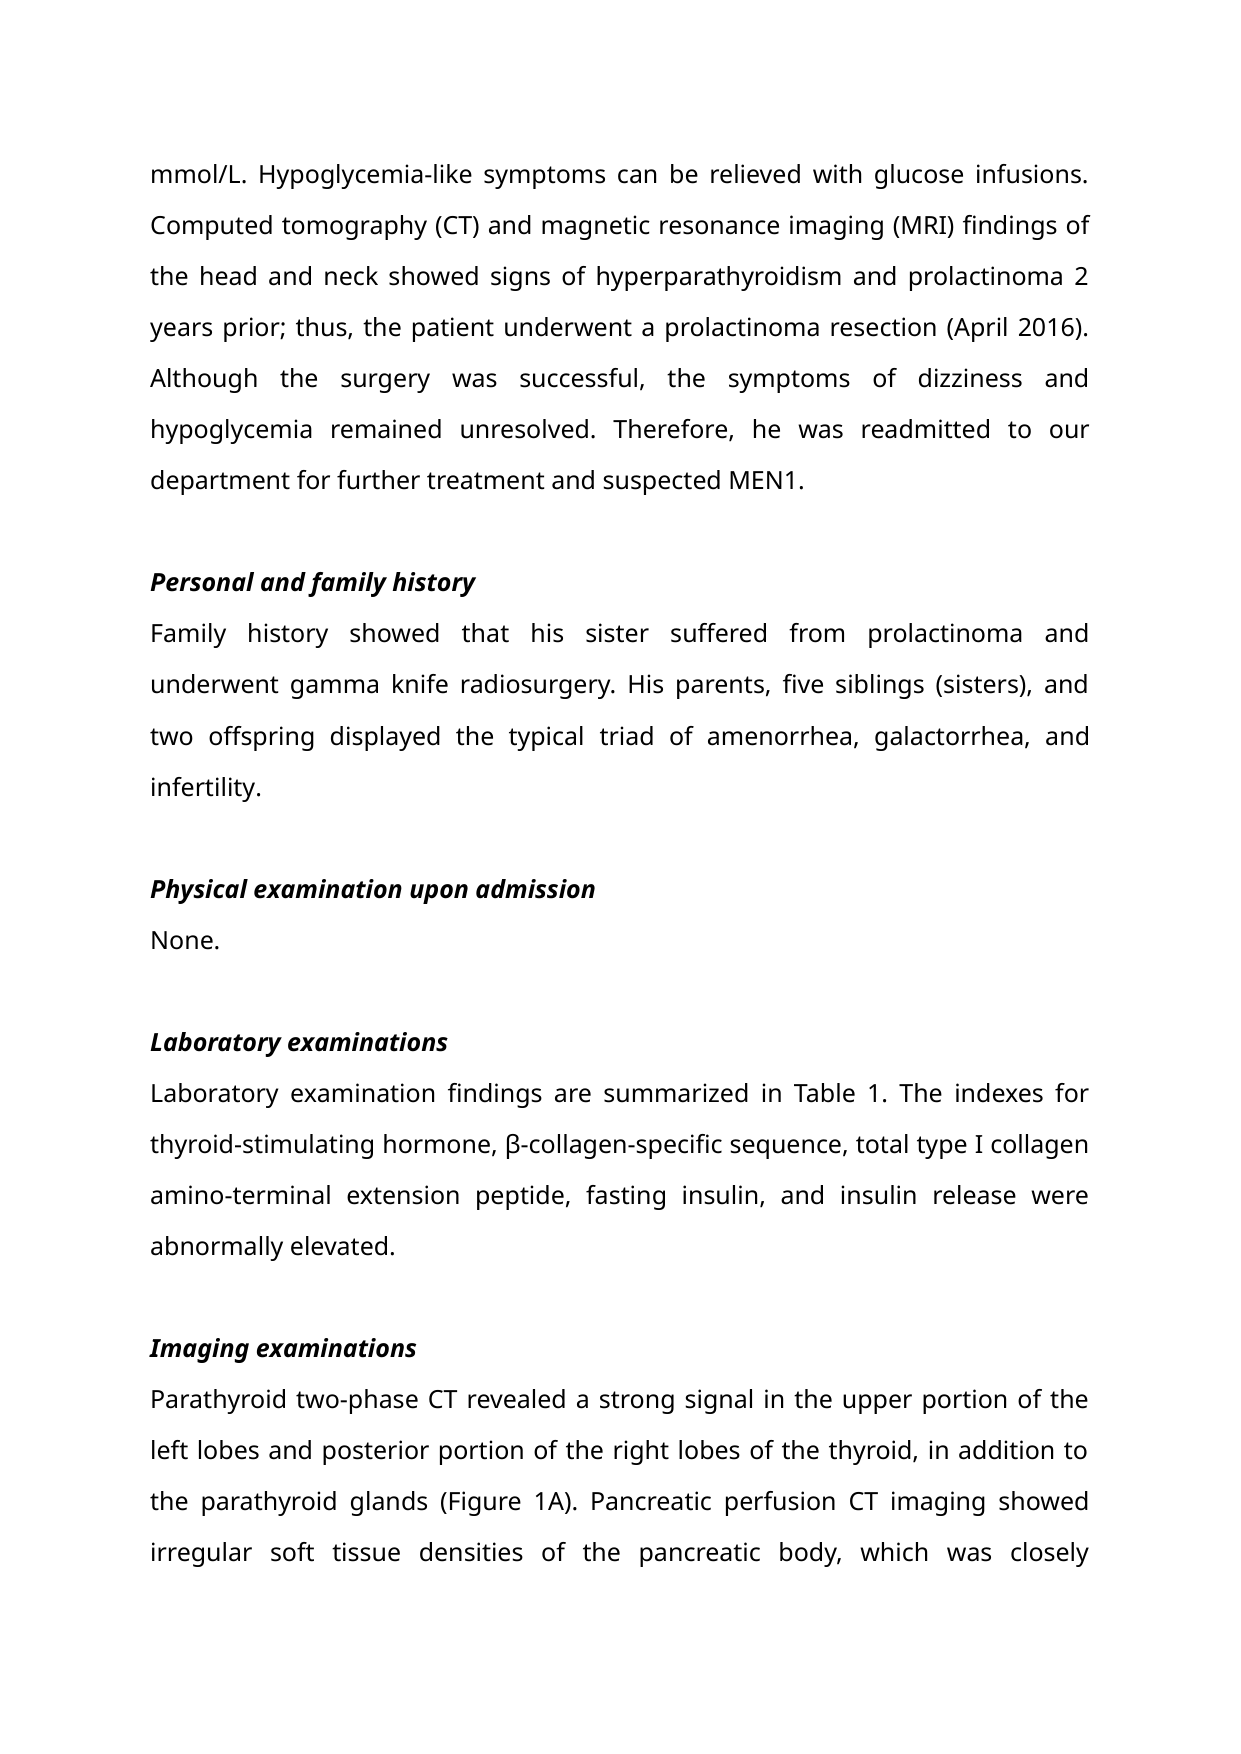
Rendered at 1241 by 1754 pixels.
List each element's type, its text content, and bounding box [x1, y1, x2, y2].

text None. [150, 922, 1090, 956]
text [150, 1382, 1090, 1569]
text Imaging examinations [150, 1331, 1090, 1365]
text Physical examination upon admission [150, 871, 1090, 905]
text Family history showed that his sister suffered from prolactinoma and underwent gamma knife radiosurgery. His parents, five siblings (sisters), and two offspring displayed the typical triad of amenorrhea, galactorrhea, and infertility. [150, 616, 1090, 803]
text Personal and family history [150, 565, 1090, 599]
text Laboratory examinations [150, 1024, 1090, 1058]
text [150, 157, 1090, 497]
text Laboratory examination findings are summarized in Table 1. The indexes for thyroid-stimulating hormone, β-collagen-specific sequence, total type I collagen amino-terminal extension peptide, fasting insulin, and insulin release were abnormally elevated. [150, 1076, 1090, 1263]
